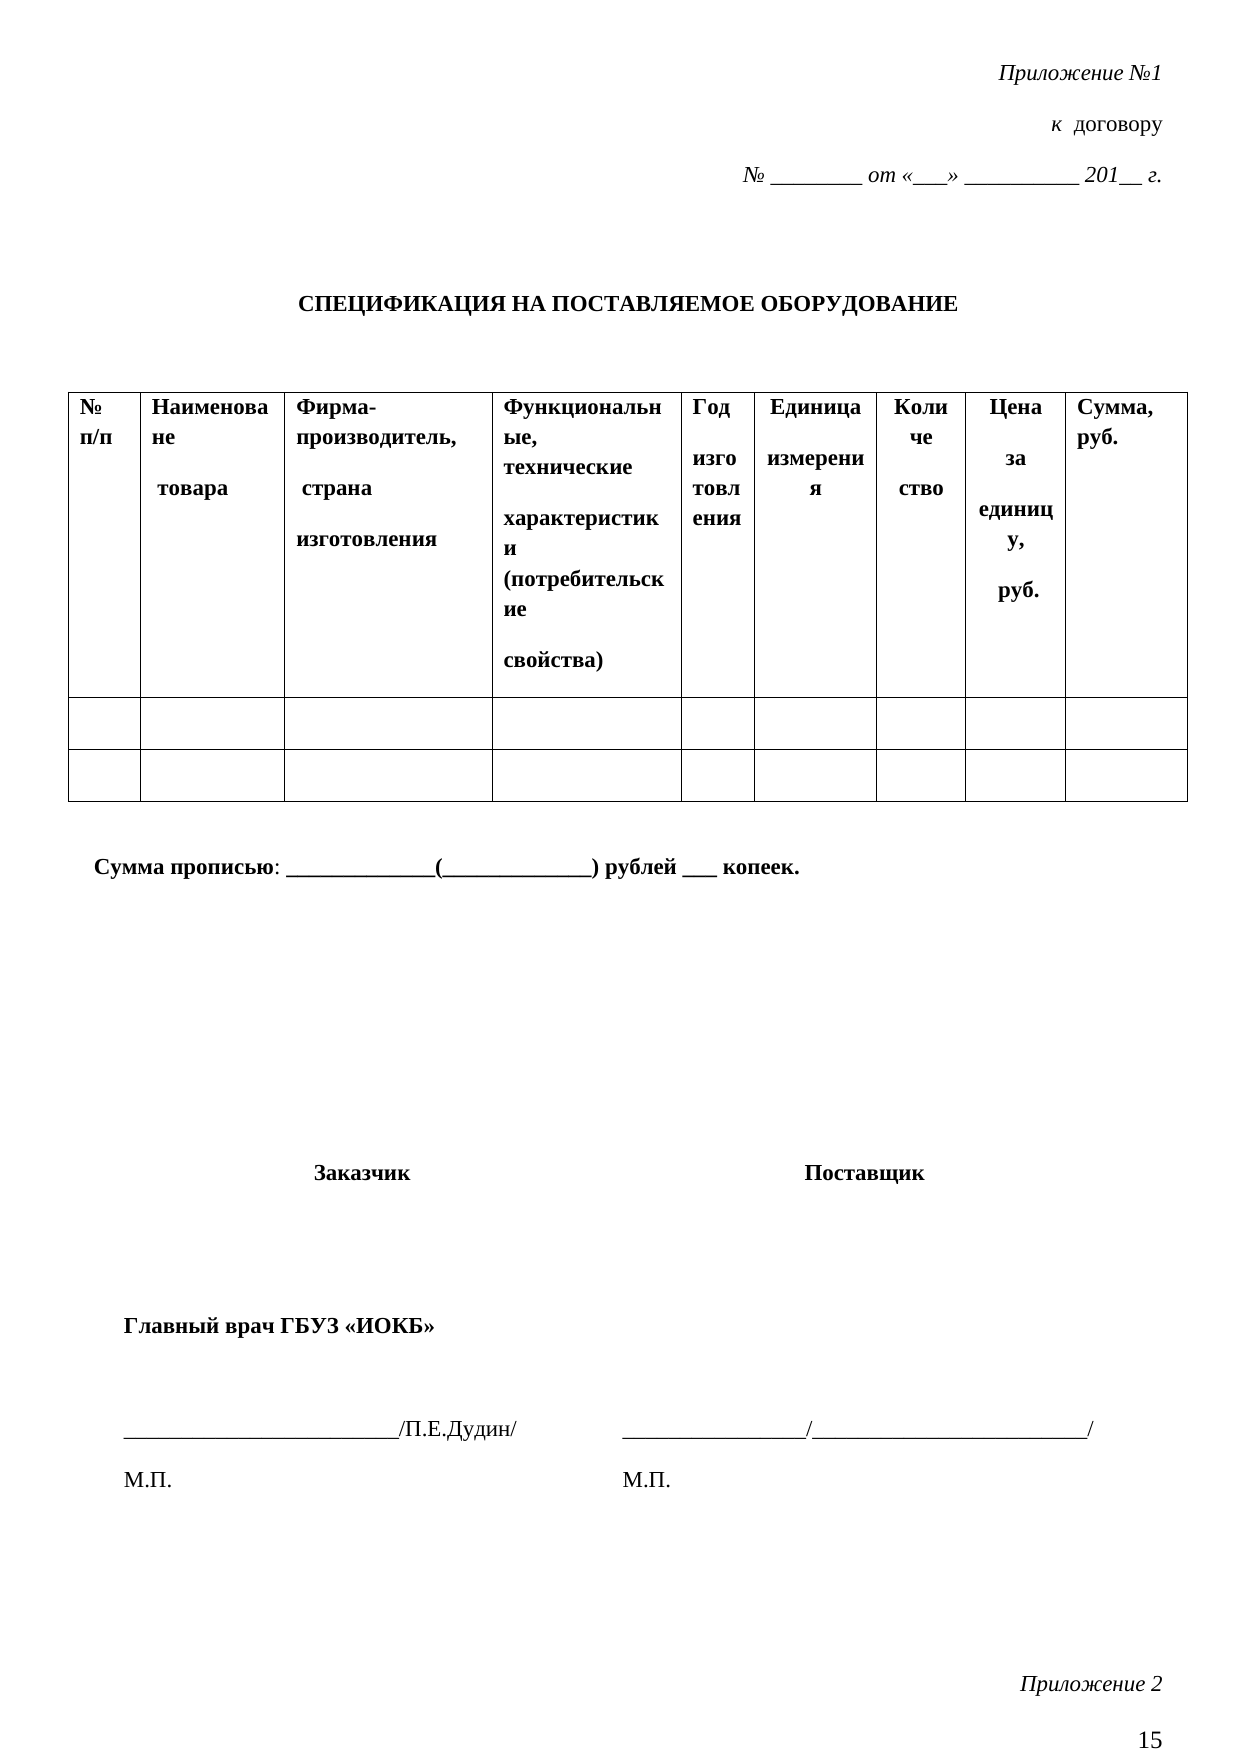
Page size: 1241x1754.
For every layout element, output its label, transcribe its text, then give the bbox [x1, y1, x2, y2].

table_cell [493, 698, 681, 749]
table_cell [1066, 750, 1187, 801]
table_cell [682, 698, 754, 749]
table_header Наименоване товара [141, 393, 284, 697]
table_cell [69, 698, 140, 749]
table_cell [285, 698, 492, 749]
table_header Заказчик [113, 1159, 611, 1210]
table_header № п/п [69, 393, 140, 697]
table_cell [755, 698, 876, 749]
table_header Цена за единицу, руб. [966, 393, 1065, 697]
table_cell ________________/________________________/ М.П. [611, 1210, 1117, 1517]
text № ________ от «___» __________ 201__ г. [94, 161, 1162, 187]
table_cell [682, 750, 754, 801]
table_header Единица измерения [755, 393, 876, 697]
text Приложение 2 [94, 1670, 1162, 1696]
text к договору [94, 110, 1162, 136]
table_header Фирма-производитель, страна изготовления [285, 393, 492, 697]
table_cell [877, 750, 965, 801]
table_cell [493, 750, 681, 801]
text Приложение №1 [94, 59, 1162, 85]
table_header Год изготовления [682, 393, 754, 697]
table_header Поставщик [611, 1159, 1117, 1210]
table_cell [141, 750, 284, 801]
table_cell Главный врач ГБУЗ «ИОКБ» ________________________/П.Е.Дудин/ М.П. [113, 1210, 611, 1517]
table_cell [966, 750, 1065, 801]
table_cell [966, 698, 1065, 749]
table_header Сумма, руб. [1066, 393, 1187, 697]
table_cell [877, 698, 965, 749]
table_cell [285, 750, 492, 801]
table_cell [69, 750, 140, 801]
table_header Функциональные, технические характеристики (потребительские свойства) [493, 393, 681, 697]
table_cell [141, 698, 284, 749]
table_header Количе ство [877, 393, 965, 697]
text СПЕЦИФИКАЦИЯ НА ПОСТАВЛЯЕМОЕ ОБОРУДОВАНИЕ [94, 289, 1162, 316]
table_cell [755, 750, 876, 801]
text Сумма прописью: _____________(_____________) рублей ___ копеек. [94, 853, 1162, 879]
table_cell [1066, 698, 1187, 749]
